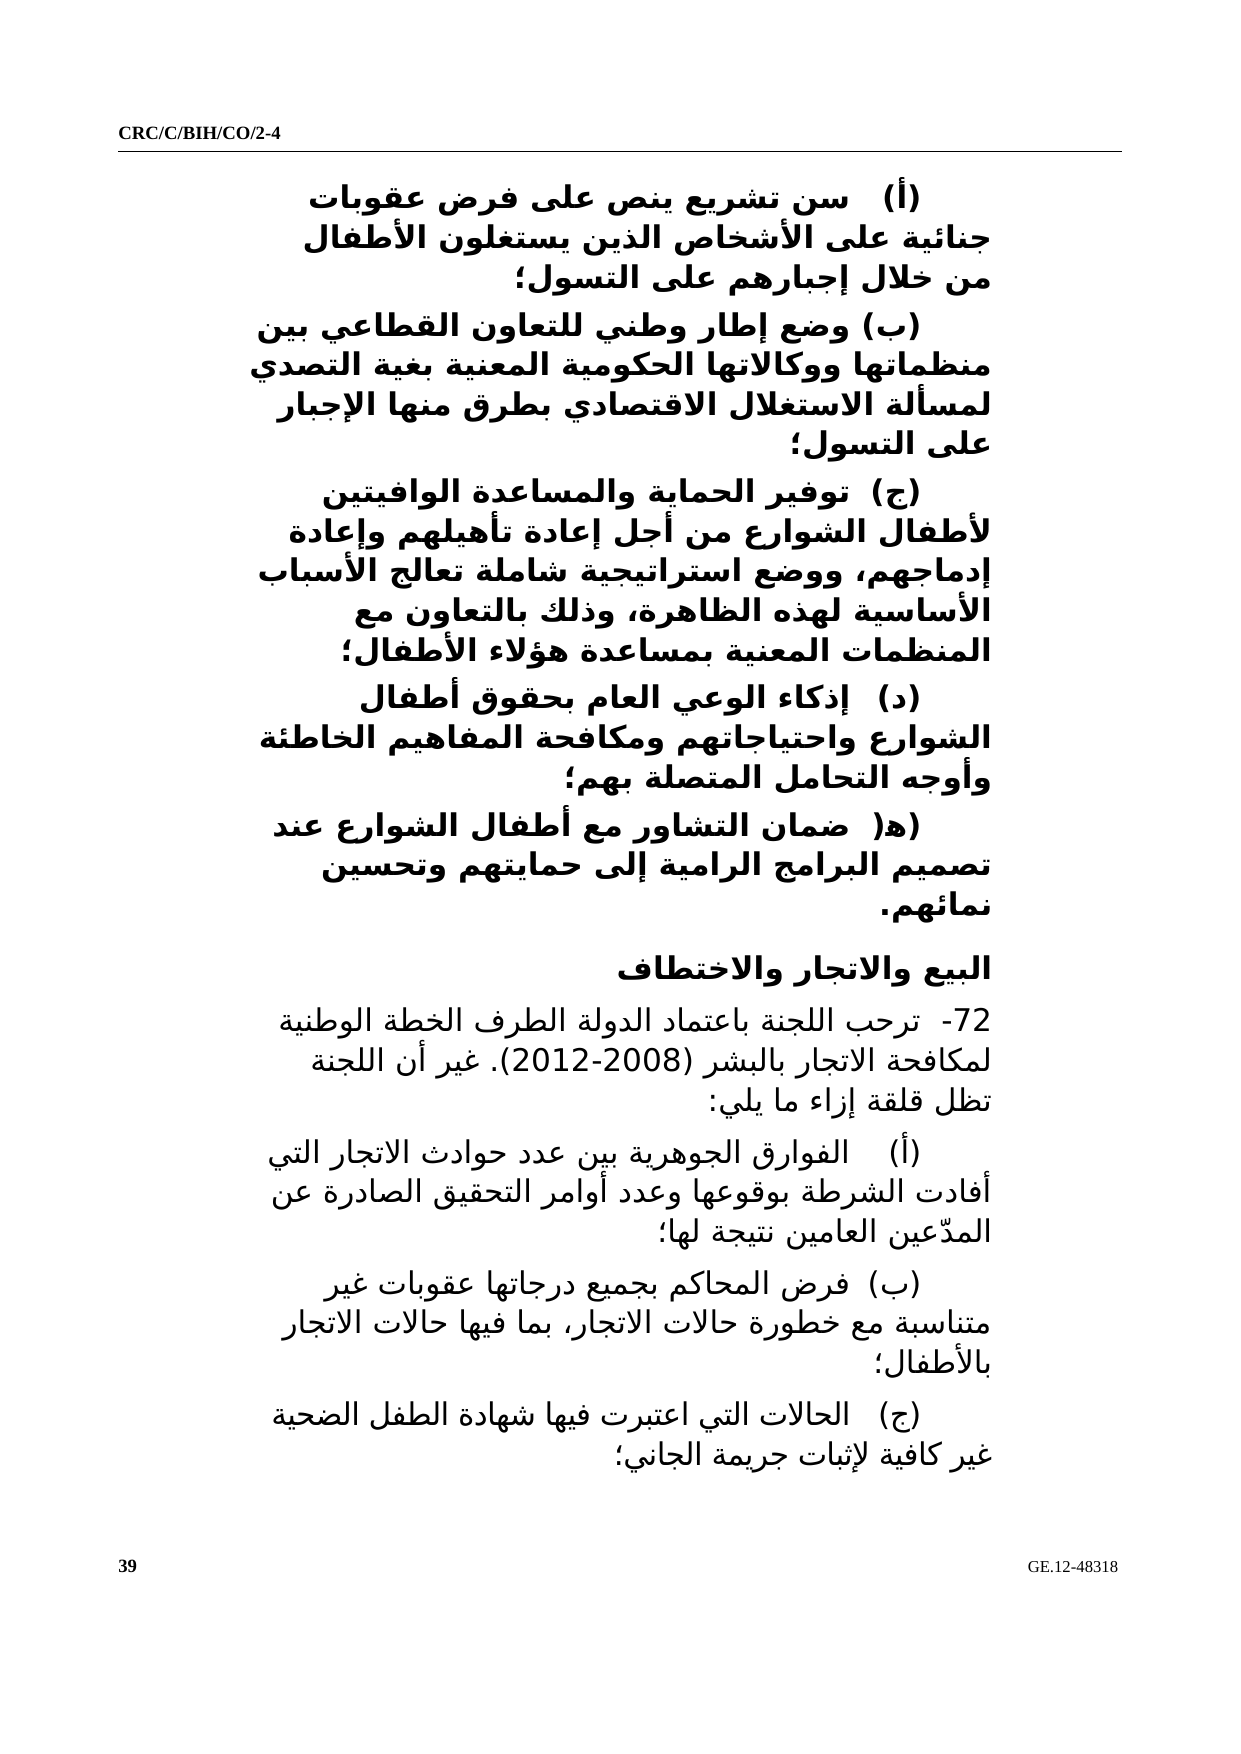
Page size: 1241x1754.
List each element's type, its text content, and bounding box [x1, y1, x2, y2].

text (ه‍( ضمان التشاور مع أطفال الشوارع عند تصميم البرامج الرامية إلى حمايتهم وتحسين نمائهم. [248, 804, 992, 923]
text (د) إذكاء الوعي العام بحقوق أطفال الشوارع واحتياجاتهم ومكافحة المفاهيم الخاطئة وأوجه التحامل المتصلة بهم؛ [248, 677, 992, 796]
text (أ‌) الفوارق الجوهرية بين عدد حوادث الاتجار التي أفادت الشرطة بوقوعها وعدد أوامر التحقيق الصادرة عن المدّعين العامين نتيجة لها؛ [248, 1131, 992, 1250]
text (ج) الحالات التي اعتبرت فيها شهادة الطفل الضحية غير كافية لإثبات جريمة الجاني؛ [248, 1394, 992, 1473]
text (ب‌) فرض المحاكم بجميع درجاتها عقوبات غير متناسبة مع خطورة حالات الاتجار، بما فيها حالات الاتجار بالأطفال؛ [248, 1263, 992, 1381]
text (ج) توفير الحماية والمساعدة الوافيتين لأطفال الشوارع من أجل إعادة تأهيلهم وإعادة إدماجهم، ووضع استراتيجية شاملة تعالج الأسباب الأساسية لهذه الظاهرة، وذلك بالتعاون مع المنظمات المعنية بمساعدة هؤلاء الأطفال؛ [248, 471, 992, 669]
text 72- ترحب اللجنة باعتماد الدولة الطرف الخطة الوطنية لمكافحة الاتجار بالبشر (2008-2012). غير أن اللجنة تظل قلقة إزاء ما يلي: [248, 1000, 992, 1119]
text (أ‌) سن تشريع ينص على فرض عقوبات جنائية على الأشخاص الذين يستغلون الأطفال من خلال إجبارهم على التسول؛ [248, 177, 992, 296]
text (ب‌) وضع إطار وطني للتعاون القطاعي بين منظماتها ووكالاتها الحكومية المعنية بغية التصدي لمسألة الاستغلال الاقتصادي بطرق منها الإجبار على التسول؛ [248, 304, 992, 463]
text البيع والاتجار والاختطاف [248, 948, 1122, 988]
